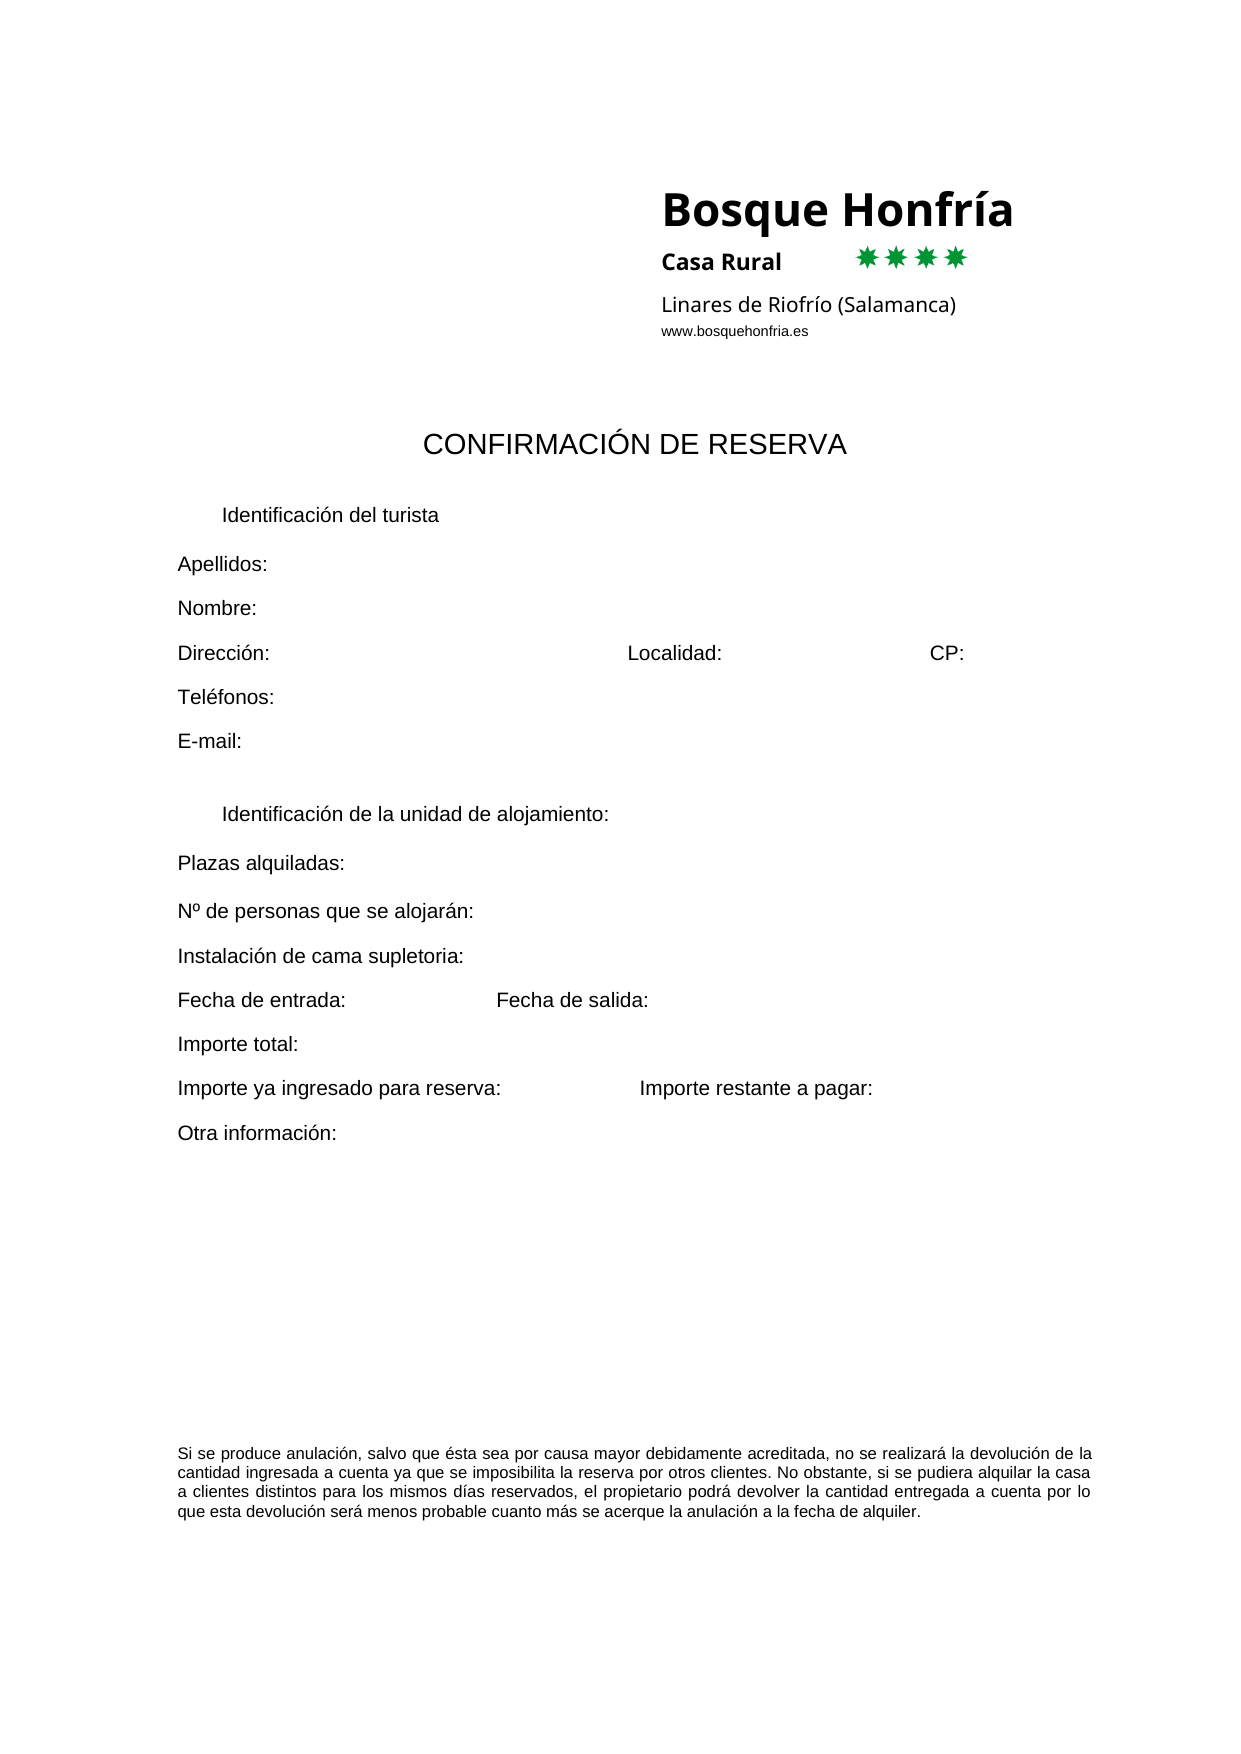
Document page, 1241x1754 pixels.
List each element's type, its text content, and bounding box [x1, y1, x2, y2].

text Importe ya ingresado para reserva: Importe restante a pagar: [177, 1076, 1093, 1100]
text Identificación del turista [177, 503, 1093, 527]
text Fecha de entrada: Fecha de salida: [177, 988, 1093, 1012]
table_cell Linares de Riofrío (Salamanca) www.bosquehonfria.es [650, 277, 1240, 339]
text Otra información: [177, 1121, 1093, 1144]
text Si se produce anulación, salvo que ésta sea por causa mayor debidamente acreditada, no se realizará la devolución de la cantidad ingresada a cuenta ya que se imposibilita la reserva por otros clientes. No obstante, si se pudiera alquilar la casa a clientes distintos para los mismos días reservados, el propietario podrá devolver la cantidad entregada a cuenta por lo que esta devolución será menos probable cuanto más se acerque la anulación a la fecha de alquiler. [177, 1444, 1093, 1521]
table_cell Casa Rural [650, 240, 840, 277]
text Dirección: Localidad: CP: [177, 640, 1093, 664]
text CONFIRMACIÓN DE RESERVA [177, 427, 1093, 460]
text Importe total: [177, 1032, 1093, 1056]
table_header Bosque Honfría [650, 177, 1240, 240]
text E-mail: [177, 729, 1093, 753]
text Teléfonos: [177, 684, 1093, 708]
picture [851, 239, 972, 275]
text Apellidos: [177, 552, 1093, 576]
text Nombre: [177, 596, 1093, 620]
table_cell [840, 240, 1240, 277]
text Plazas alquiladas: [177, 851, 1093, 875]
text Identificación de la unidad de alojamiento: [177, 802, 1093, 826]
text Nº de personas que se alojarán: [177, 899, 1093, 923]
text Instalación de cama supletoria: [177, 943, 1093, 967]
